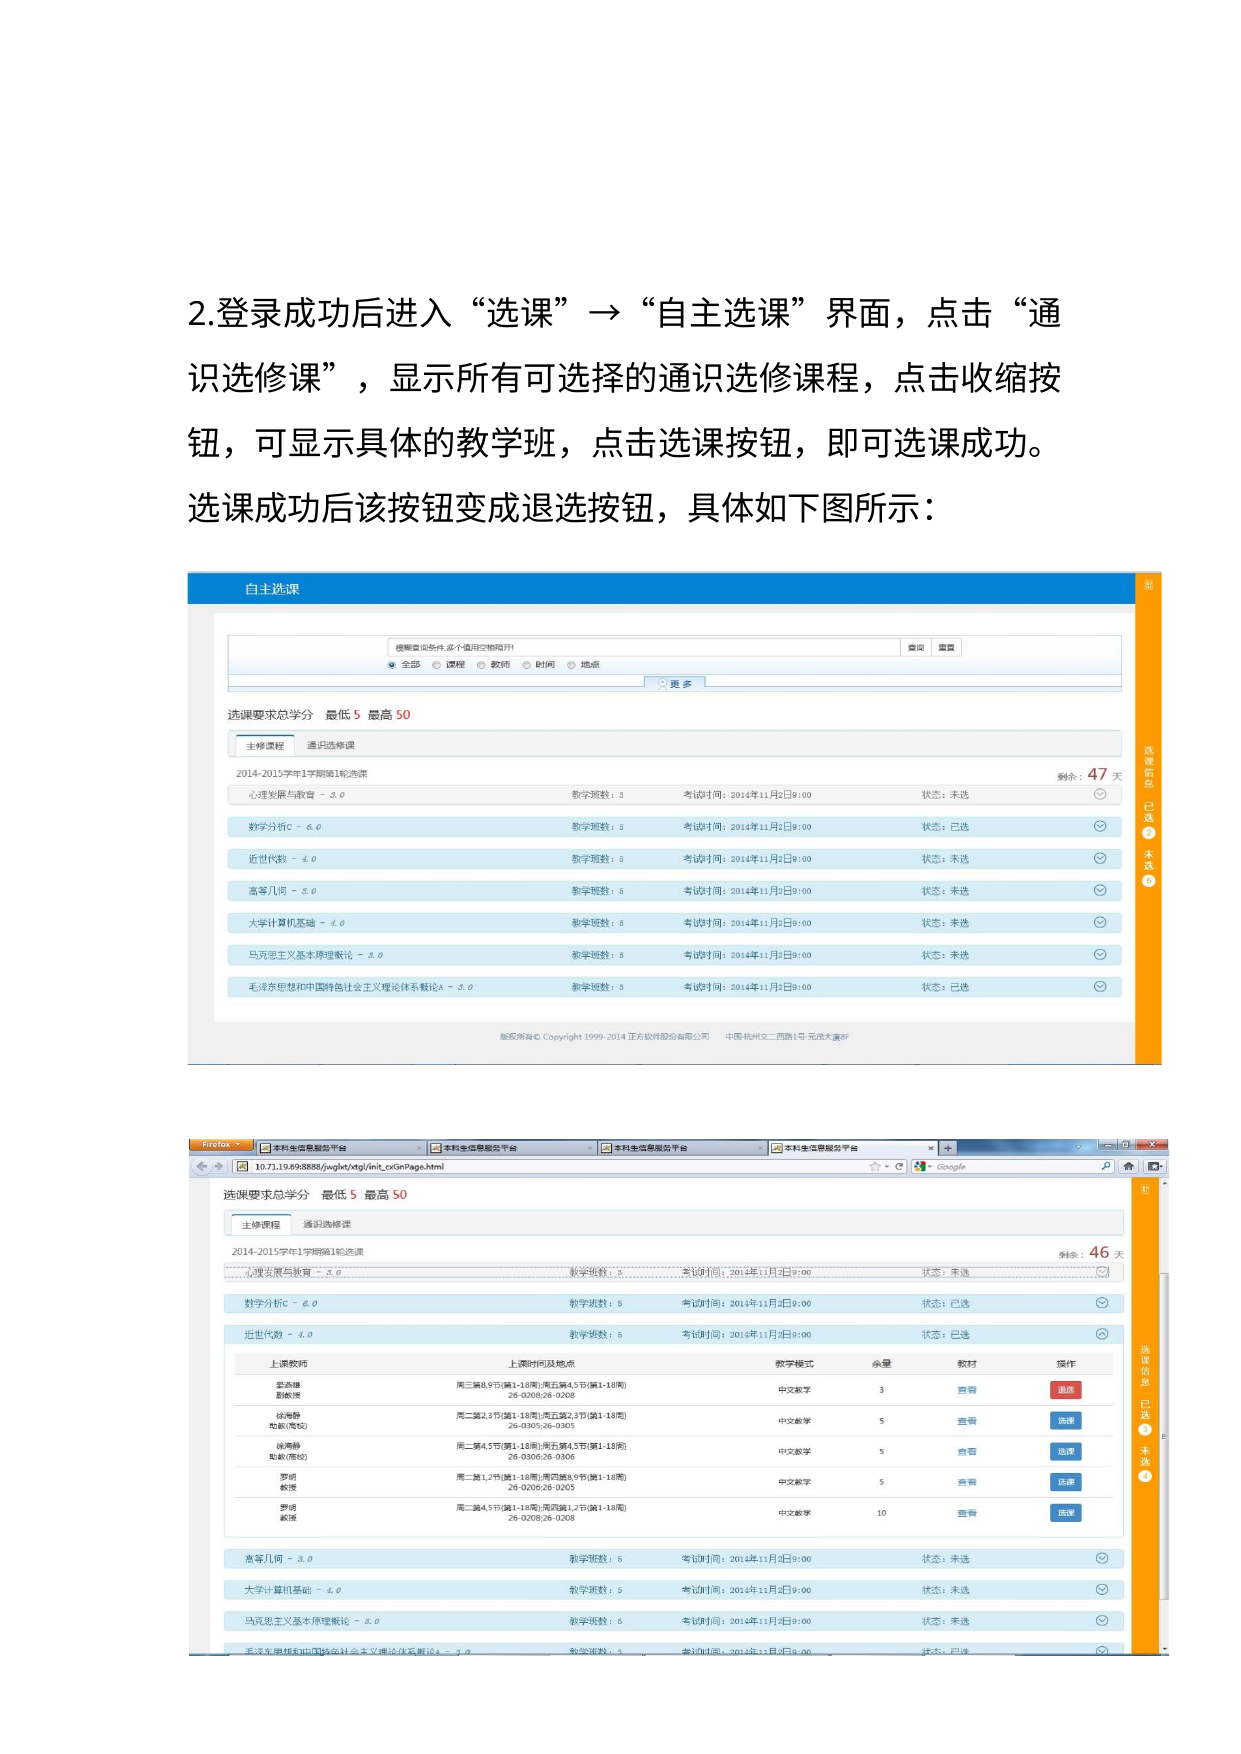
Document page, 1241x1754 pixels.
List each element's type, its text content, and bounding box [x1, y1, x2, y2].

picture [187, 571, 1162, 1065]
text 2.登录成功后进入“选课”→“自主选课”界面，点击“通识选修课”，显示所有可选择的通识选修课程，点击收缩按钮，可显示具体的教学班，点击选课按钮，即可选课成功。选课成功后该按钮变成退选按钮，具体如下图所示： [187, 279, 1063, 539]
picture [188, 1139, 1170, 1656]
